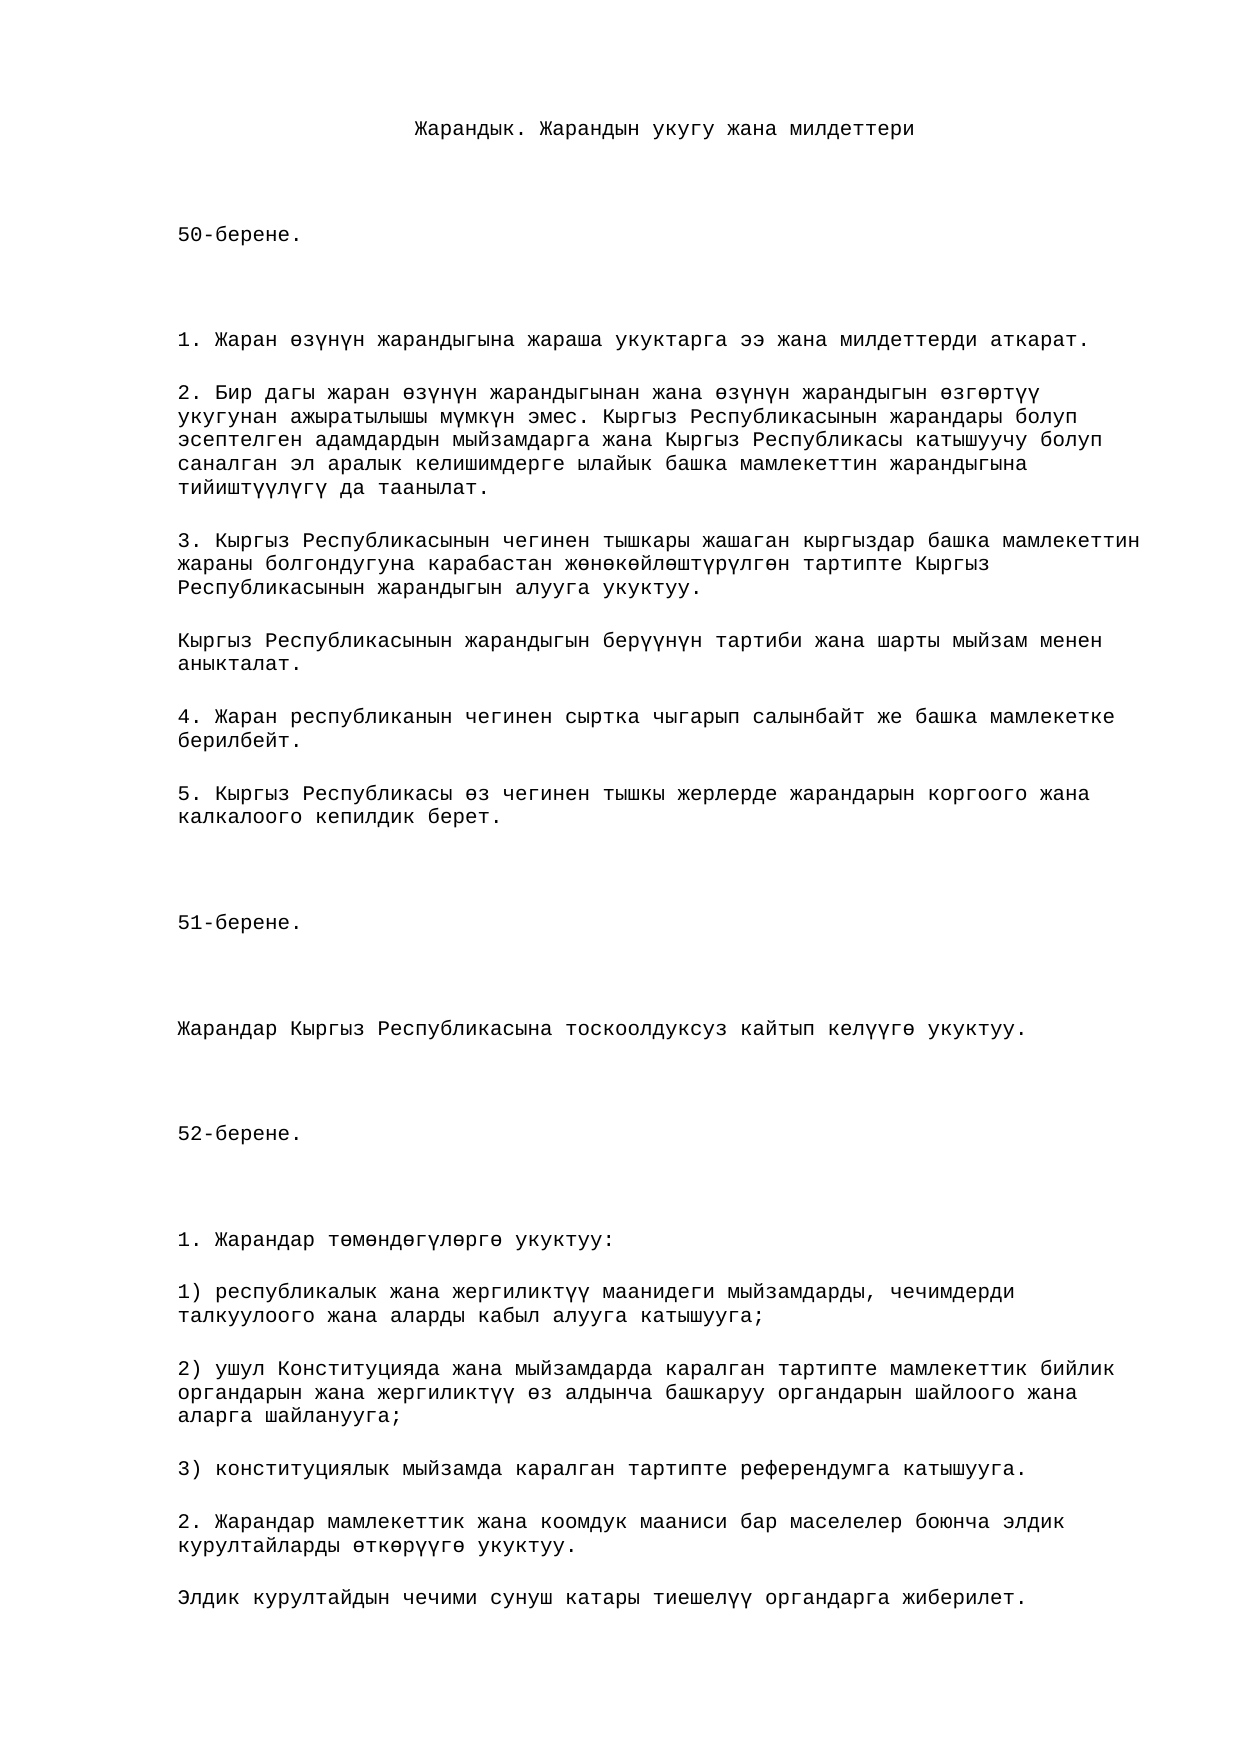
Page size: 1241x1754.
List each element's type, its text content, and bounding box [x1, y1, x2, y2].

text 51-берене. [177, 912, 1152, 936]
text 5. Кыргыз Республикасы өз чегинен тышкы жерлерде жарандарын коргоого жана калкалоого кепилдик берет. [177, 783, 1152, 830]
text Кыргыз Республикасынын жарандыгын берүүнүн тартиби жана шарты мыйзам менен аныкталат. [177, 630, 1152, 677]
text Элдик курултайдын чечими сунуш катары тиешелүү органдарга жиберилет. [177, 1587, 1152, 1611]
text 50-берене. [177, 224, 1152, 247]
text 2. Бир дагы жаран өзүнүн жарандыгынан жана өзүнүн жарандыгын өзгөртүү укугунан ажыратылышы мүмкүн эмес. Кыргыз Республикасынын жарандары болуп эсептелген адамдардын мыйзамдарга жана Кыргыз Республикасы катышуучу болуп саналган эл аралык келишимдерге ылайык башка мамлекеттин жарандыгына тийиштүүлүгү да таанылат. [177, 382, 1152, 500]
text 1. Жарандар төмөндөгүлөргө укуктуу: [177, 1229, 1152, 1252]
text 1. Жаран өзүнүн жарандыгына жараша укуктарга ээ жана милдеттерди аткарат. [177, 329, 1152, 353]
text Жарандык. Жарандын укугу жана милдеттери [177, 118, 1152, 142]
text 4. Жаран республиканын чегинен сыртка чыгарып салынбайт же башка мамлекетке берилбейт. [177, 706, 1152, 753]
text 3) конституциялык мыйзамда каралган тартипте референдумга катышууга. [177, 1458, 1152, 1482]
text 2) ушул Конституцияда жана мыйзамдарда каралган тартипте мамлекеттик бийлик органдарын жана жергиликтүү өз алдынча башкаруу органдарын шайлоого жана аларга шайланууга; [177, 1358, 1152, 1429]
text 1) республикалык жана жергиликтүү маанидеги мыйзамдарды, чечимдерди талкуулоого жана аларды кабыл алууга катышууга; [177, 1282, 1152, 1329]
text 3. Кыргыз Республикасынын чегинен тышкары жашаган кыргыздар башка мамлекеттин жараны болгондугуна карабастан жөнөкөйлөштүрүлгөн тартипте Кыргыз Республикасынын жарандыгын алууга укуктуу. [177, 529, 1152, 601]
text 52-берене. [177, 1123, 1152, 1147]
text 2. Жарандар мамлекеттик жана коомдук мааниси бар маселелер боюнча элдик курултайларды өткөрүүгө укуктуу. [177, 1511, 1152, 1558]
text Жарандар Кыргыз Республикасына тоскоолдуксуз кайтып келүүгө укуктуу. [177, 1017, 1152, 1041]
